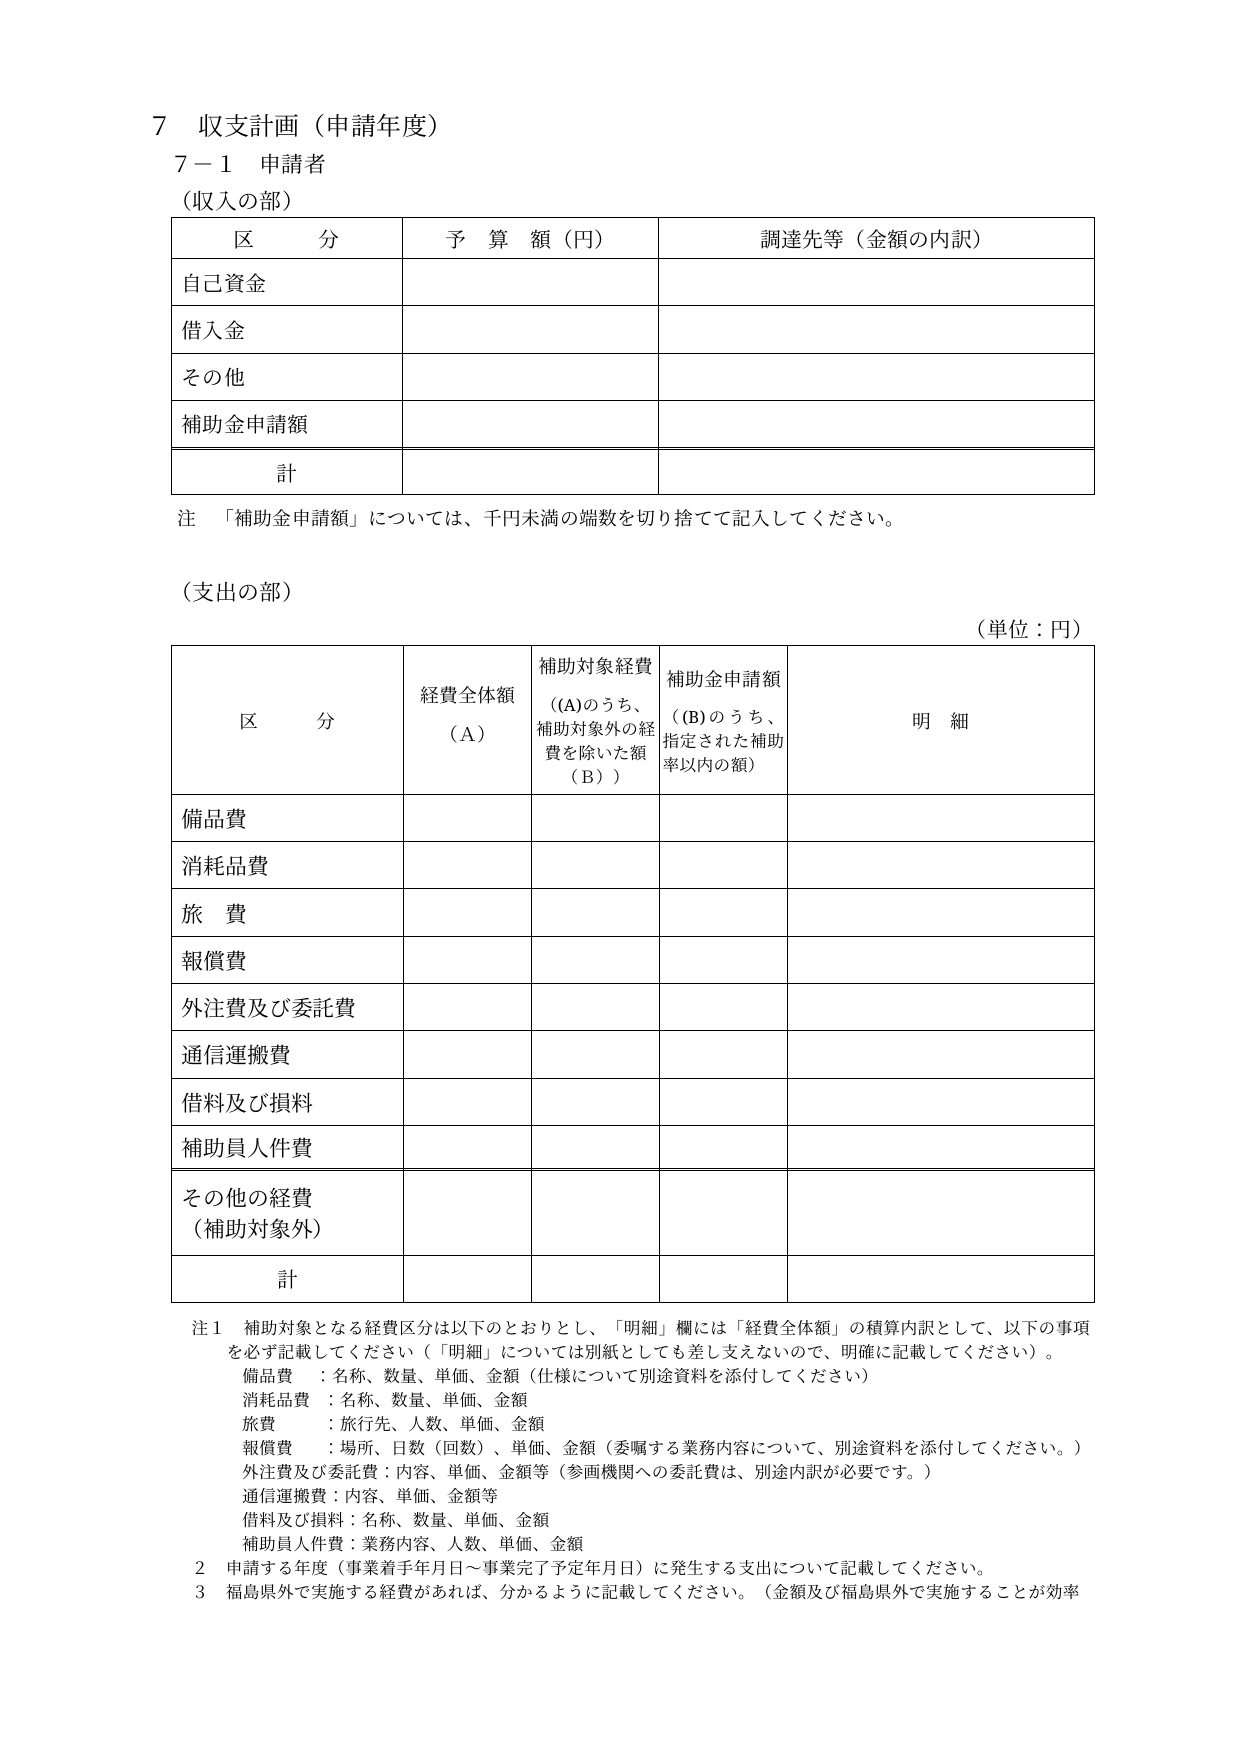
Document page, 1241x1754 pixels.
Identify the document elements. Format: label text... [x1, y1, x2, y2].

table_header 調達先等（金額の内訳） [659, 218, 1094, 258]
text 消耗品費 ：名称、数量、単価、金額 [242, 1387, 1092, 1411]
table_cell [532, 795, 659, 841]
text ７－１ 申請者 [148, 142, 1092, 180]
table_cell [532, 1126, 659, 1168]
table_cell [659, 354, 1094, 400]
text （単位：円） [148, 608, 1092, 645]
table_cell [788, 1256, 1094, 1302]
table_cell [788, 1126, 1094, 1168]
table_cell [659, 401, 1094, 447]
table_cell [659, 306, 1094, 352]
table_cell [404, 1256, 531, 1302]
table_header 補助金申請額 （(B)のうち、指定された補助率以内の額） [660, 646, 787, 794]
table_cell [403, 354, 658, 400]
text ７ 収支計画（申請年度） [148, 106, 1092, 142]
table_cell [403, 450, 658, 494]
table_cell [660, 842, 787, 888]
table_cell [404, 842, 531, 888]
table_cell 消耗品費 [172, 842, 403, 888]
table_cell [660, 795, 787, 841]
table_cell [532, 1079, 659, 1125]
table_cell 外注費及び委託費 [172, 984, 403, 1030]
table_cell 補助金申請額 [172, 401, 402, 447]
table_cell [660, 937, 787, 983]
table_cell 報償費 [172, 937, 403, 983]
table_header 区 分 [172, 646, 403, 794]
table_cell [532, 1171, 659, 1255]
table_cell [404, 984, 531, 1030]
table_cell [660, 1171, 787, 1255]
table_cell 備品費 [172, 795, 403, 841]
table_cell [659, 259, 1094, 305]
table_cell [788, 889, 1094, 936]
text 注 「補助金申請額」については、千円未満の端数を切り捨てて記入してください。 [177, 495, 1092, 533]
text 注１ 補助対象となる経費区分は以下のとおりとし、「明細」欄には「経費全体額」の積算内訳として、以下の事項を必ず記載してください（「明細」については別紙としても差し支えないので、明確に記載してください）。 [191, 1316, 1092, 1363]
table_cell [660, 889, 787, 936]
text 借料及び損料：名称、数量、単価、金額 [242, 1507, 1092, 1531]
table_cell [660, 1031, 787, 1077]
table_cell 自己資金 [172, 259, 402, 305]
text ２ 申請する年度（事業着手年月日～事業完了予定年月日）に発生する支出について記載してください。 [191, 1555, 1092, 1579]
table_cell [404, 1031, 531, 1077]
text 報償費 ：場所、日数（回数）、単価、金額（委嘱する業務内容について、別途資料を添付してください。） [242, 1435, 1092, 1459]
table_cell [404, 1126, 531, 1168]
table_cell [659, 450, 1094, 494]
table_cell 借入金 [172, 306, 402, 352]
table_cell [532, 889, 659, 936]
table_cell [788, 984, 1094, 1030]
table_cell 計 [172, 1256, 403, 1302]
text 補助員人件費：業務内容、人数、単価、金額 [242, 1531, 1092, 1555]
table_cell 通信運搬費 [172, 1031, 403, 1077]
table_cell [788, 937, 1094, 983]
table_cell [532, 842, 659, 888]
table_header 予 算 額（円） [403, 218, 658, 258]
table_cell [660, 984, 787, 1030]
text 通信運搬費：内容、単価、金額等 [242, 1483, 1092, 1507]
table_cell [660, 1256, 787, 1302]
table_cell [404, 889, 531, 936]
table_cell [404, 1171, 531, 1255]
table_header 補助対象経費 （(A)のうち、補助対象外の経費を除いた額 （Ｂ）） [532, 646, 659, 794]
table_cell [403, 306, 658, 352]
table_cell 補助員人件費 [172, 1126, 403, 1168]
table_cell その他の経費 （補助対象外） [172, 1171, 403, 1255]
table_cell その他 [172, 354, 402, 400]
text 備品費 ：名称、数量、単価、金額（仕様について別途資料を添付してください） [242, 1363, 1092, 1387]
text ３ 福島県外で実施する経費があれば、分かるように記載してください。（金額及び福島県外で実施することが効率 [191, 1579, 1092, 1603]
table_cell [788, 795, 1094, 841]
table_cell 計 [172, 450, 402, 494]
table_cell [532, 984, 659, 1030]
table_header 経費全体額 （Ａ） [404, 646, 531, 794]
text 旅費 ：旅行先、人数、単価、金額 [242, 1411, 1092, 1435]
text （支出の部） [148, 570, 1092, 608]
table_cell [532, 937, 659, 983]
table_cell 借料及び損料 [172, 1079, 403, 1125]
table_cell [403, 259, 658, 305]
table_cell [532, 1031, 659, 1077]
table_cell [788, 1171, 1094, 1255]
table_cell [788, 1079, 1094, 1125]
table_cell [403, 401, 658, 447]
table_cell [660, 1079, 787, 1125]
table_cell [532, 1256, 659, 1302]
table_cell 旅 費 [172, 889, 403, 936]
table_cell [788, 1031, 1094, 1077]
text （収入の部） [148, 180, 1092, 217]
table_cell [660, 1126, 787, 1168]
table_cell [404, 795, 531, 841]
table_header 明 細 [788, 646, 1094, 794]
text 外注費及び委託費：内容、単価、金額等（参画機関への委託費は、別途内訳が必要です。） [242, 1459, 1092, 1483]
table_cell [404, 1079, 531, 1125]
table_cell [788, 842, 1094, 888]
table_header 区 分 [172, 218, 402, 258]
table_cell [404, 937, 531, 983]
